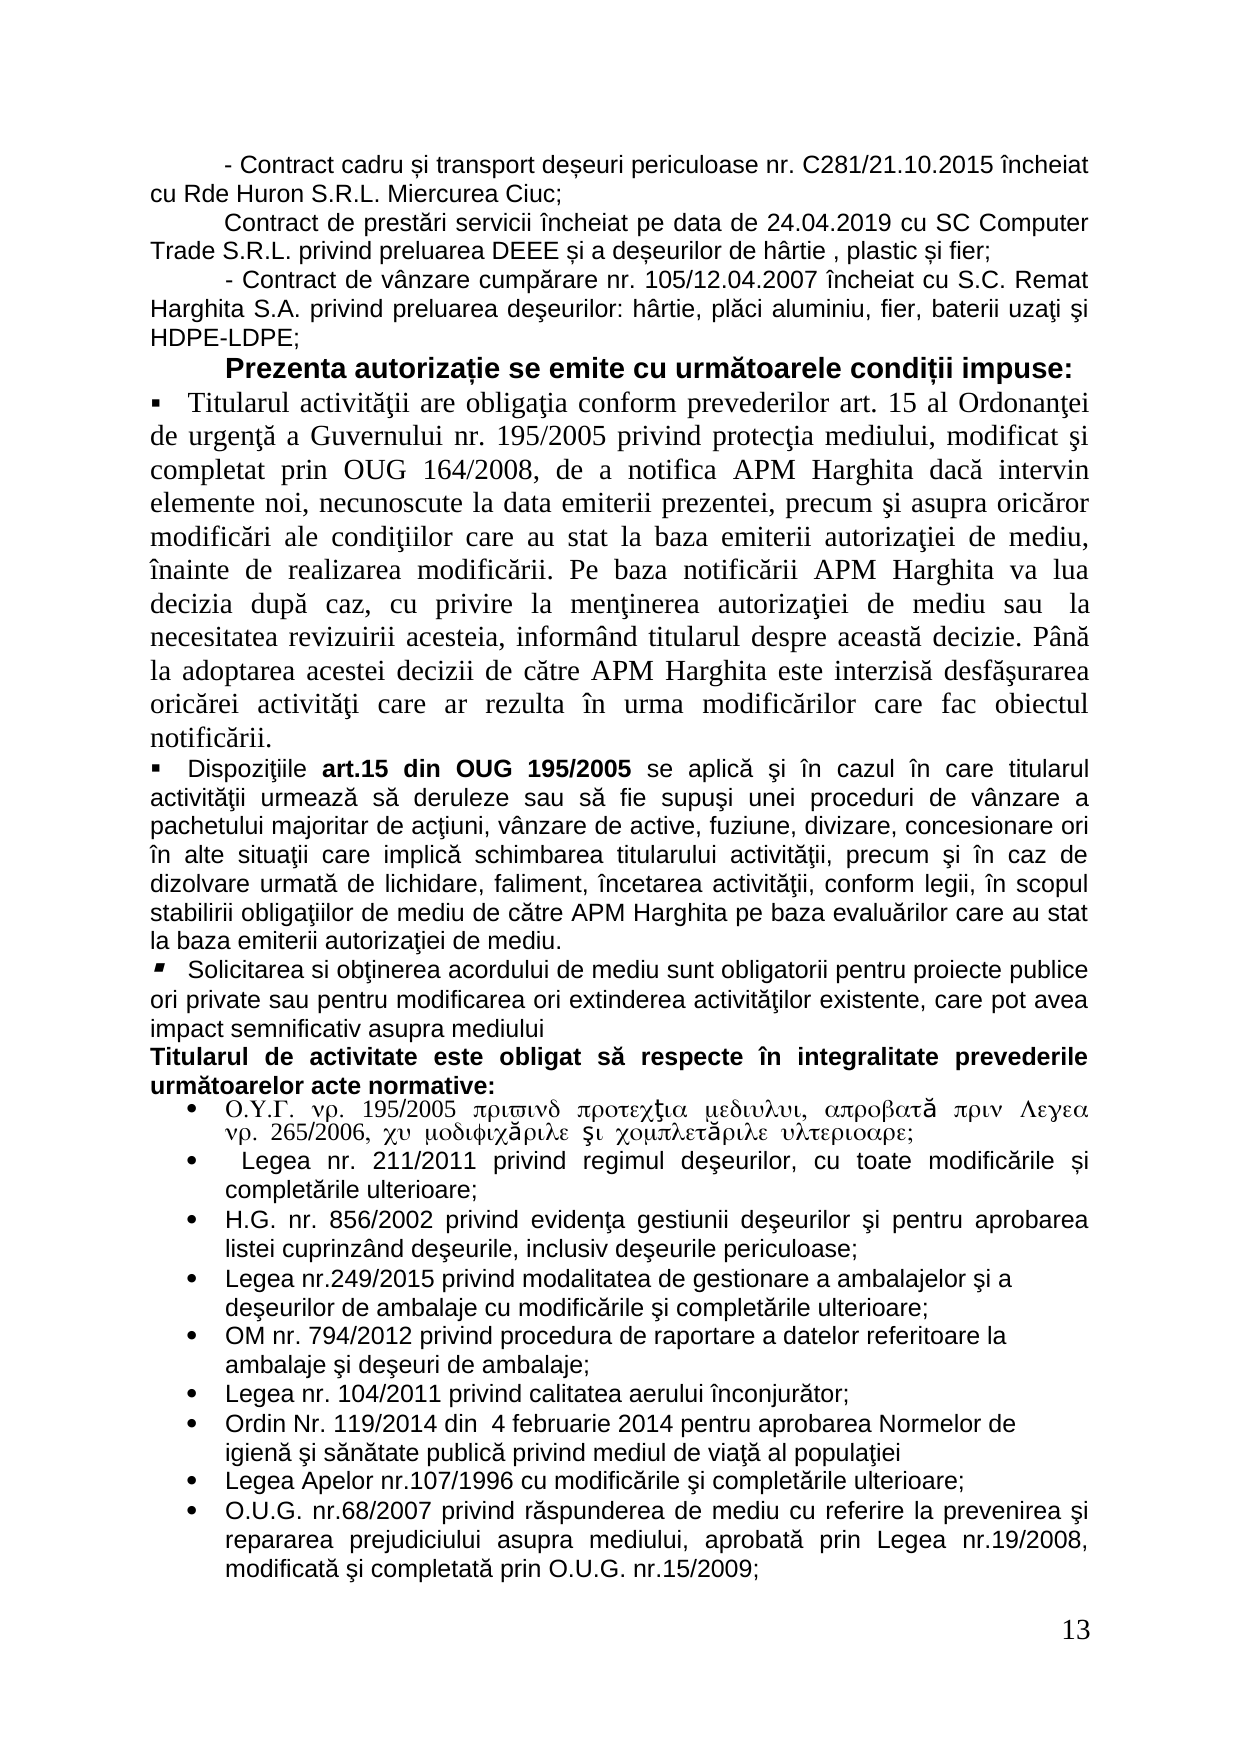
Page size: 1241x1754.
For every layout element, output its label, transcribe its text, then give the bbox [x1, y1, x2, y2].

text - Contract cadru și transport deșeuri periculoase nr. C281/21.10.2015 încheiat cu Rde Huron S.R.L. Miercurea Ciuc; [150, 150, 1090, 207]
text - Contract de vânzare cumpărare nr. 105/12.04.2007 încheiat cu S.C. Remat Harghita S.A. privind preluarea deşeurilor: hârtie, plăci aluminiu, fier, baterii uzaţi şi HDPE-LDPE; [150, 265, 1090, 351]
text Prezenta autorizație se emite cu următoarele condiții impuse: [150, 351, 1090, 385]
text Contract de prestări servicii încheiat pe data de 24.04.2019 cu SC Computer Trade S.R.L. privind preluarea DEEE și a deșeurilor de hârtie , plastic și fier; [150, 207, 1090, 265]
text Titularul de activitate este obligat să respecte în integralitate prevederile următoarelor acte normative: [150, 1042, 1090, 1100]
